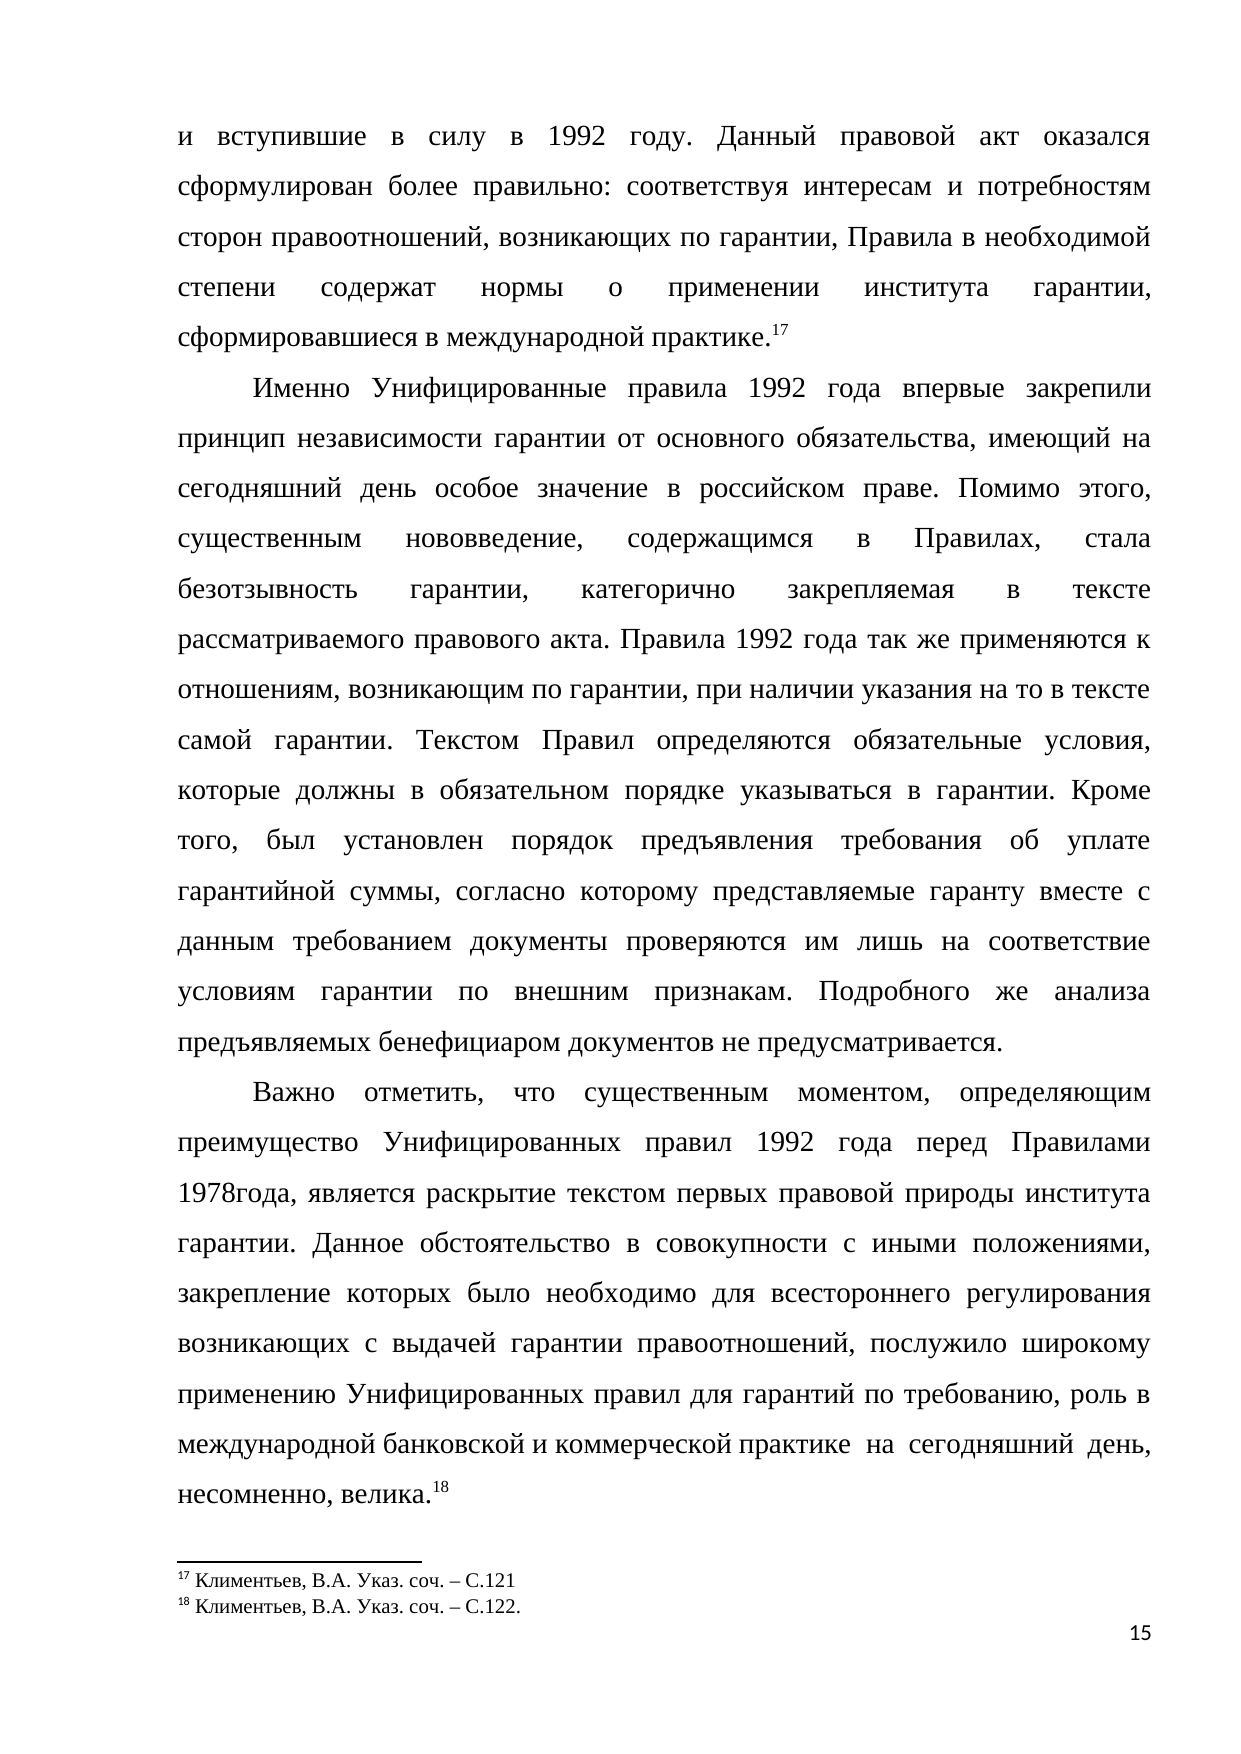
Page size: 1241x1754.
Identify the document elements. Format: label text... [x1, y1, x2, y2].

text Важно отметить, что существенным моментом, определяющим преимущество Унифицированных правил 1992 года перед Правилами 1978года, является раскрытие текстом первых правовой природы института гарантии. Данное обстоятельство в совокупности с иными положениями, закрепление которых было необходимо для всестороннего регулирования возникающих с выдачей гарантии правоотношений, послужило широкому применению Унифицированных правил для гарантий по требованию, роль в международной банковской и коммерческой практике на сегодняшний день, несомненно, велика. [177, 1074, 1152, 1510]
text Именно Унифицированные правила 1992 года впервые закрепили принцип независимости гарантии от основного обязательства, имеющий на сегодняшний день особое значение в российском праве. Помимо этого, существенным нововведение, содержащимся в Правилах, стала безотзывность гарантии, категорично закрепляемая в тексте рассматриваемого правового акта. Правила 1992 года так же применяются к отношениям, возникающим по гарантии, при наличии указания на то в тексте самой гарантии. Текстом Правил определяются обязательные условия, которые должны в обязательном порядке указываться в гарантии. Кроме того, был установлен порядок предъявления требования об уплате гарантийной суммы, согласно которому представляемые гаранту вместе с данным требованием документы проверяются им лишь на соответствие условиям гарантии по внешним признакам. Подробного же анализа предъявляемых бенефициаром документов не предусматривается. [177, 370, 1152, 1057]
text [177, 118, 1152, 353]
